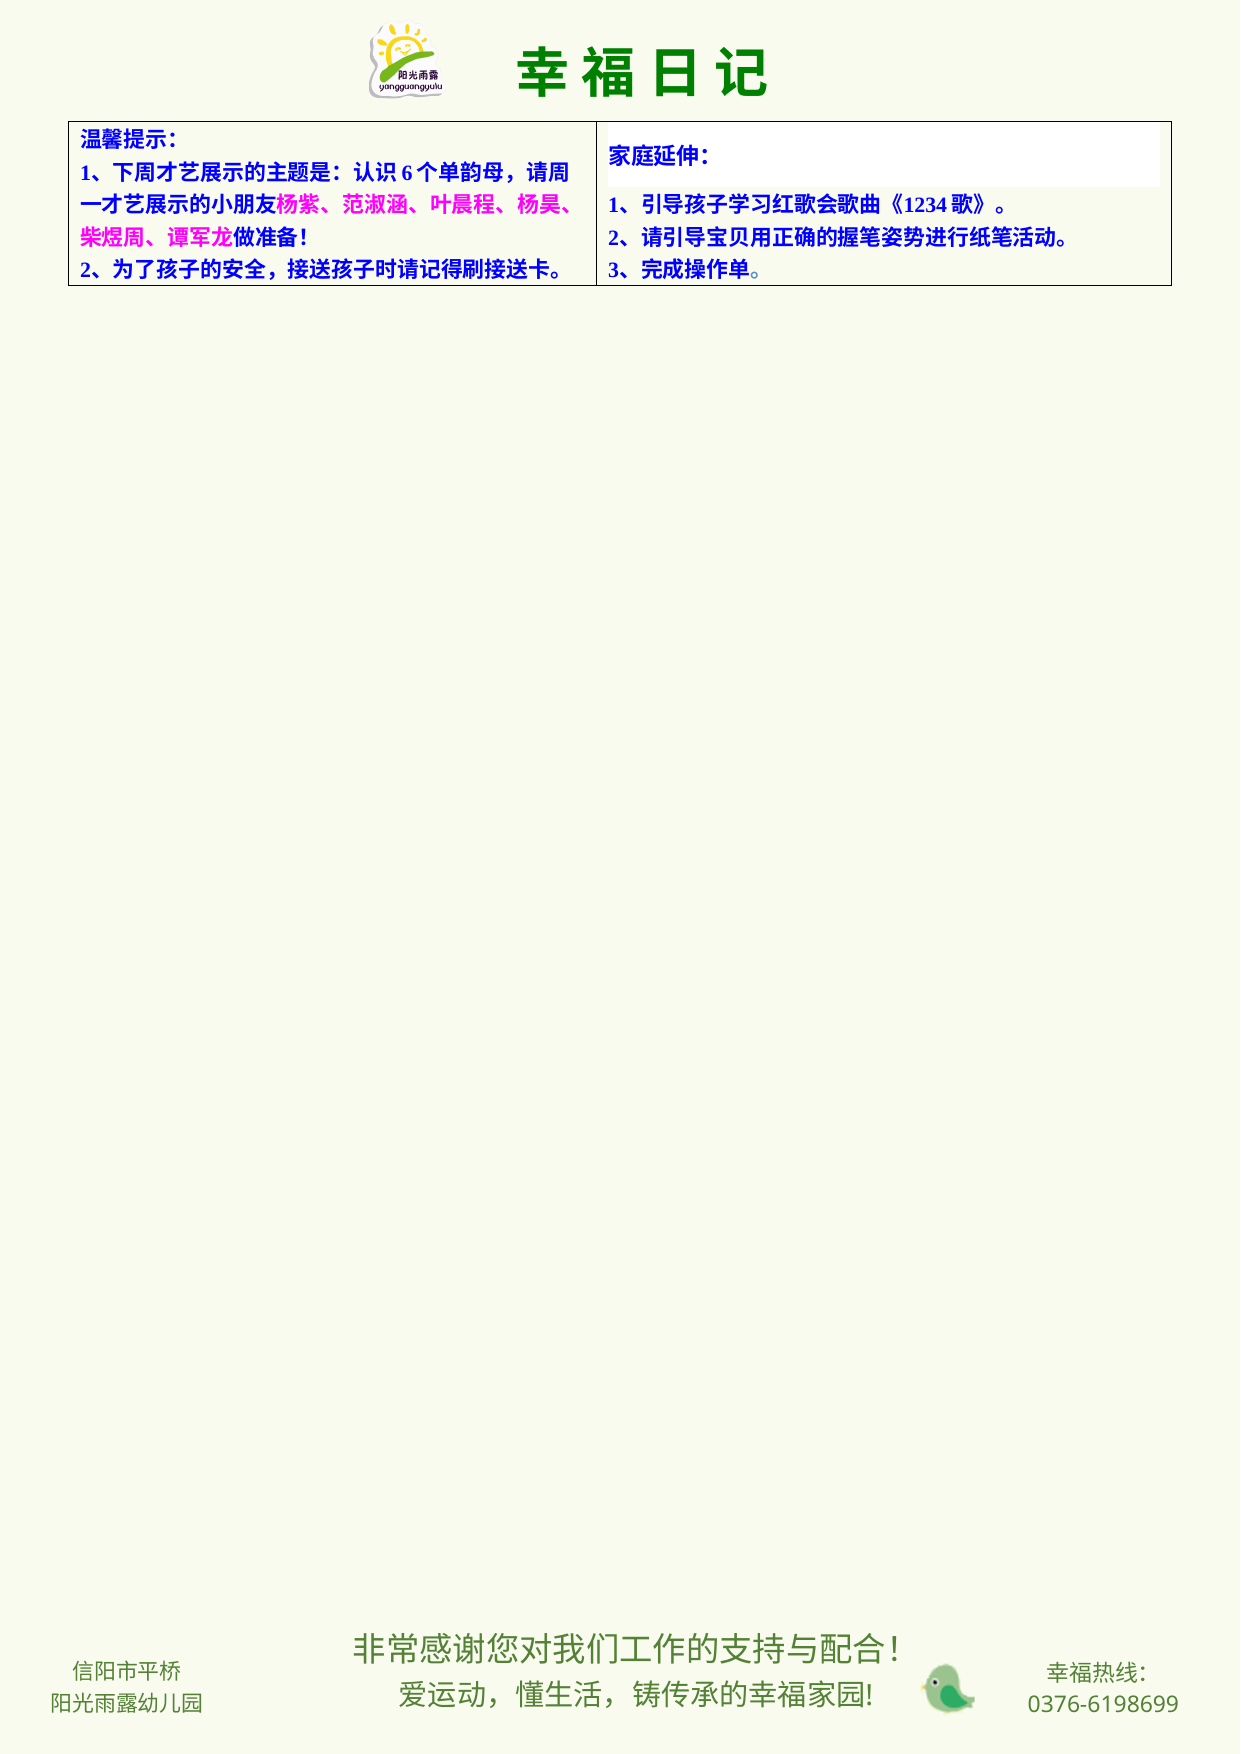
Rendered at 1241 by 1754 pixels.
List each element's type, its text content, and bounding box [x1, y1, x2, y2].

table_cell 家庭延伸： 1、引导孩子学习红歌会歌曲《1234歌》。 2、请引导宝贝用正确的握笔姿势进行纸笔活动。 3、完成操作单。 [597, 122, 1171, 284]
picture [365, 17, 449, 100]
table_cell 温馨提示： 1、下周才艺展示的主题是：认识6个单韵母，请周一才艺展示的小朋友杨紫、范淑涵、叶晨程、杨昊、柴煜周、谭军龙做准备！ 2、为了孩子的安全，接送孩子时请记得刷接送卡。 [69, 122, 596, 284]
picture [919, 1657, 975, 1719]
